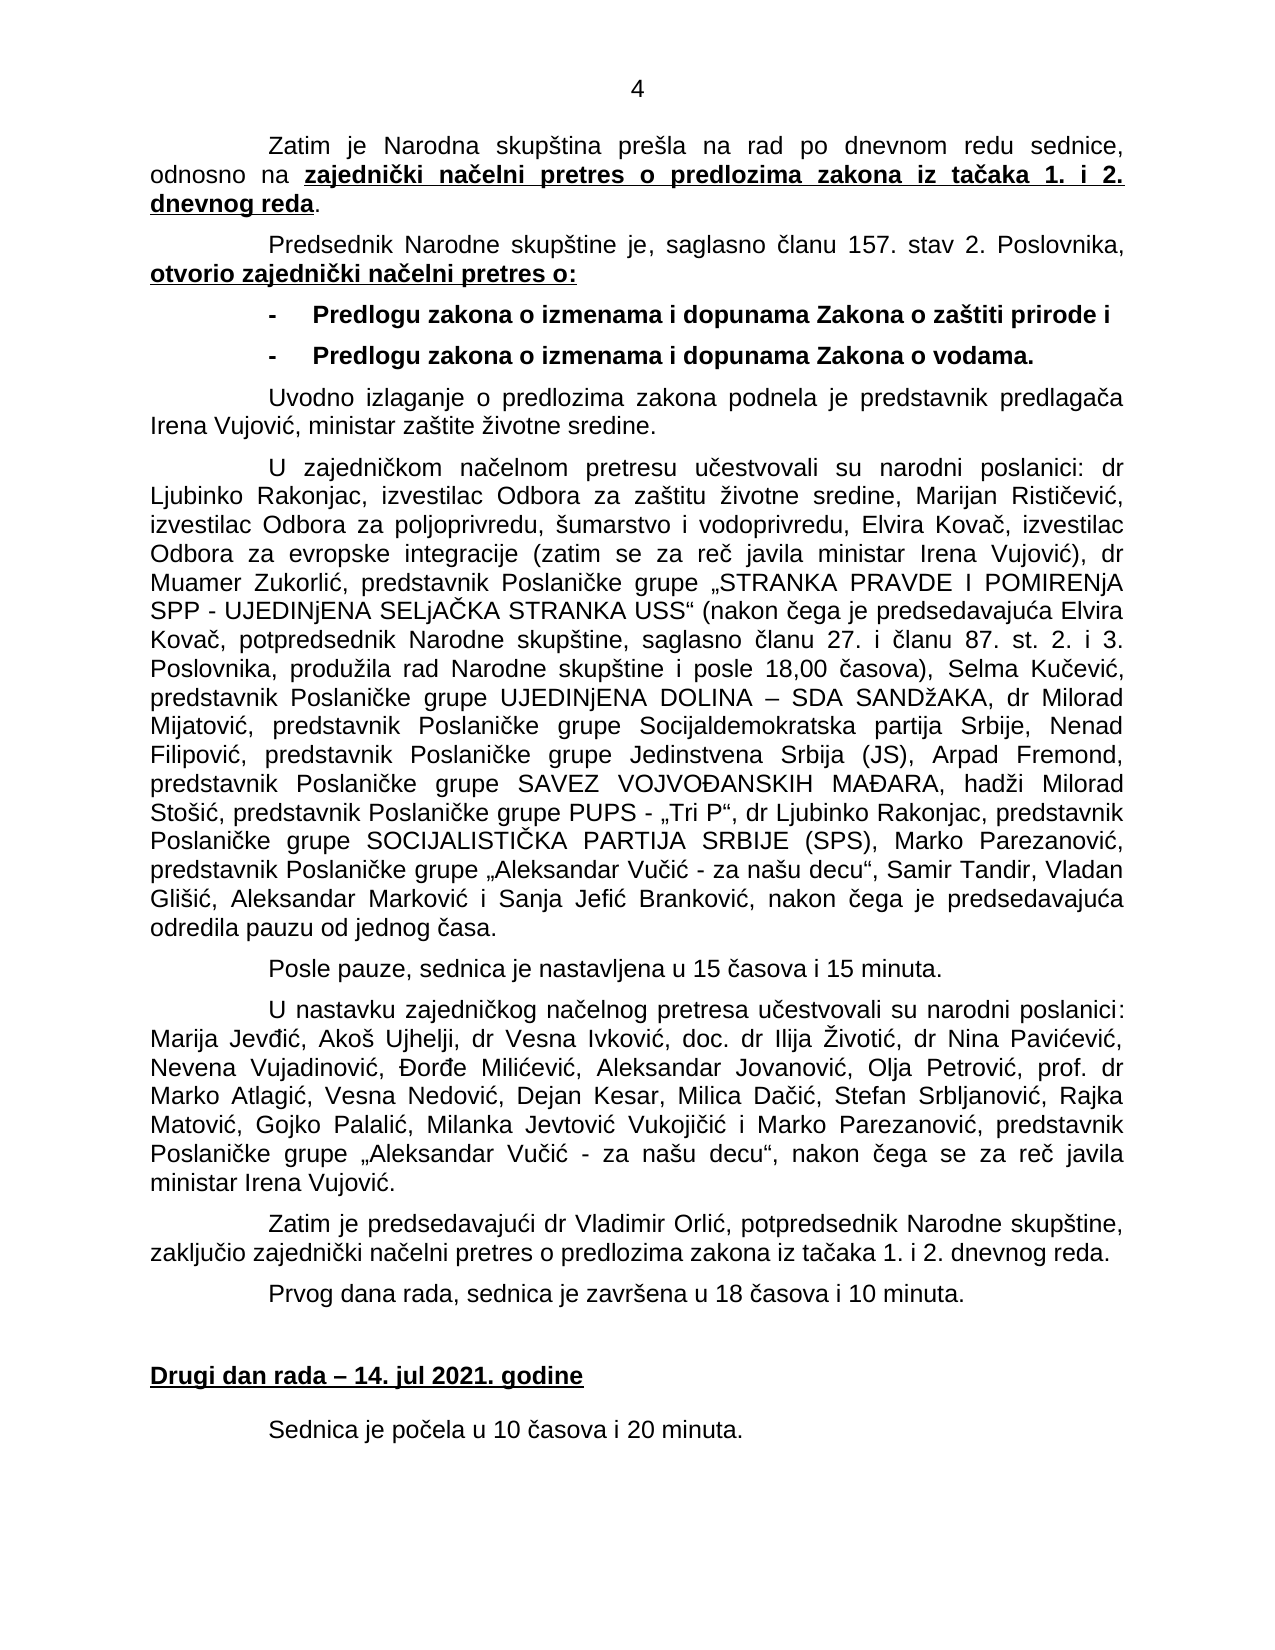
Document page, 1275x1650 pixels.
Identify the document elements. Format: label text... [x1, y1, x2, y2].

text Posle pauze, sednica je nastavljena u 15 časova i 15 minuta. [150, 954, 1125, 982]
text U zajedničkom načelnom pretresu učestvovali su narodni poslanici: dr Ljubinko Rakonjac, izvestilac Odbora za zaštitu životne sredine, Marijan Rističević, izvestilac Odbora za poljoprivredu, šumarstvo i vodoprivredu, Elvira Kovač, izvestilac Odbora za evropske integracije (zatim se za reč javila ministar Irena Vujović), dr Muamer Zukorlić, predstavnik Poslaničke grupe „STRANKA PRAVDE I POMIRENjA SPP - UJEDINjENA SELjAČKA STRANKA USS“ (nakon čega je predsedavajuća Elvira Kovač, potpredsednik Narodne skupštine, saglasno članu 27. i članu 87. st. 2. i 3. Poslovnika, produžila rad Narodne skupštine i posle 18,00 časova), Selma Kučević, predstavnik Poslaničke grupe UJEDINjENA DOLINA – SDA SANDžAKA, dr Milorad Mijatović, predstavnik Poslaničke grupe Socijaldemokratska partija Srbije, Nenad Filipović, predstavnik Poslaničke grupe Jedinstvena Srbija (JS), Arpad Fremond, predstavnik Poslaničke grupe SAVEZ VOJVOĐANSKIH MAĐARA, hadži Milorad Stošić, predstavnik Poslaničke grupe PUPS - „Tri P“, dr Ljubinko Rakonjac, predstavnik Poslaničke grupe SOCIJALISTIČKA PARTIJA SRBIJE (SPS), Marko Parezanović, predstavnik Poslaničke grupe „Aleksandar Vučić - za našu decu“, Samir Tandir, Vladan Glišić, Aleksandar Marković i Sanja Jefić Branković, nakon čega je predsedavajuća odredila pauzu od jednog časa. [150, 452, 1125, 941]
text Zatim je Narodna skupština prešla na rad po dnevnom redu sednice, odnosno na zajednički načelni pretres o predlozima zakona iz tačaka 1. i 2. dnevnog reda. [150, 131, 1125, 217]
text Zatim je predsedavajući dr Vladimir Orlić, potpredsednik Narodne skupštine, zaključio zajednički načelni pretres o predlozima zakona iz tačaka 1. i 2. dnevnog reda. [150, 1209, 1125, 1266]
text Uvodno izlaganje o predlozima zakona podnela je predstavnik predlagača Irena Vujović, ministar zaštite životne sredine. [150, 382, 1125, 440]
text Prvog dana rada, sednica je završena u 18 časova i 10 minuta. [150, 1279, 1125, 1307]
text Sednica je počela u 10 časova i 20 minuta. [150, 1415, 1125, 1444]
text - Predlogu zakona o izmenama i dopunama Zakona o vodama. [150, 341, 1125, 370]
text U nastavku zajedničkog načelnog pretresa učestvovali su narodni poslanici: Marija Jevđić, Akoš Ujhelji, dr Vesna Ivković, doc. dr Ilija Životić, dr Nina Pavićević, Nevena Vujadinović, Đorđe Milićević, Aleksandar Jovanović, Olja Petrović, prof. dr Marko Atlagić, Vesna Nedović, Dejan Kesar, Milica Dačić, Stefan Srbljanović, Rajka Matović, Gojko Palalić, Milanka Jevtović Vukojičić i Marko Parezanović, predstavnik Poslaničke grupe „Aleksandar Vučić - za našu decu“, nakon čega se za reč javila ministar Irena Vujović. [150, 995, 1125, 1196]
text - Predlogu zakona o izmenama i dopunama Zakona o zaštiti prirode i [150, 300, 1125, 329]
text Drugi dan rada – 14. jul 2021. godine [150, 1361, 1125, 1390]
text Predsednik Narodne skupštine je, saglasno članu 157. stav 2. Poslovnika, otvorio zajednički načelni pretres o: [150, 230, 1125, 287]
